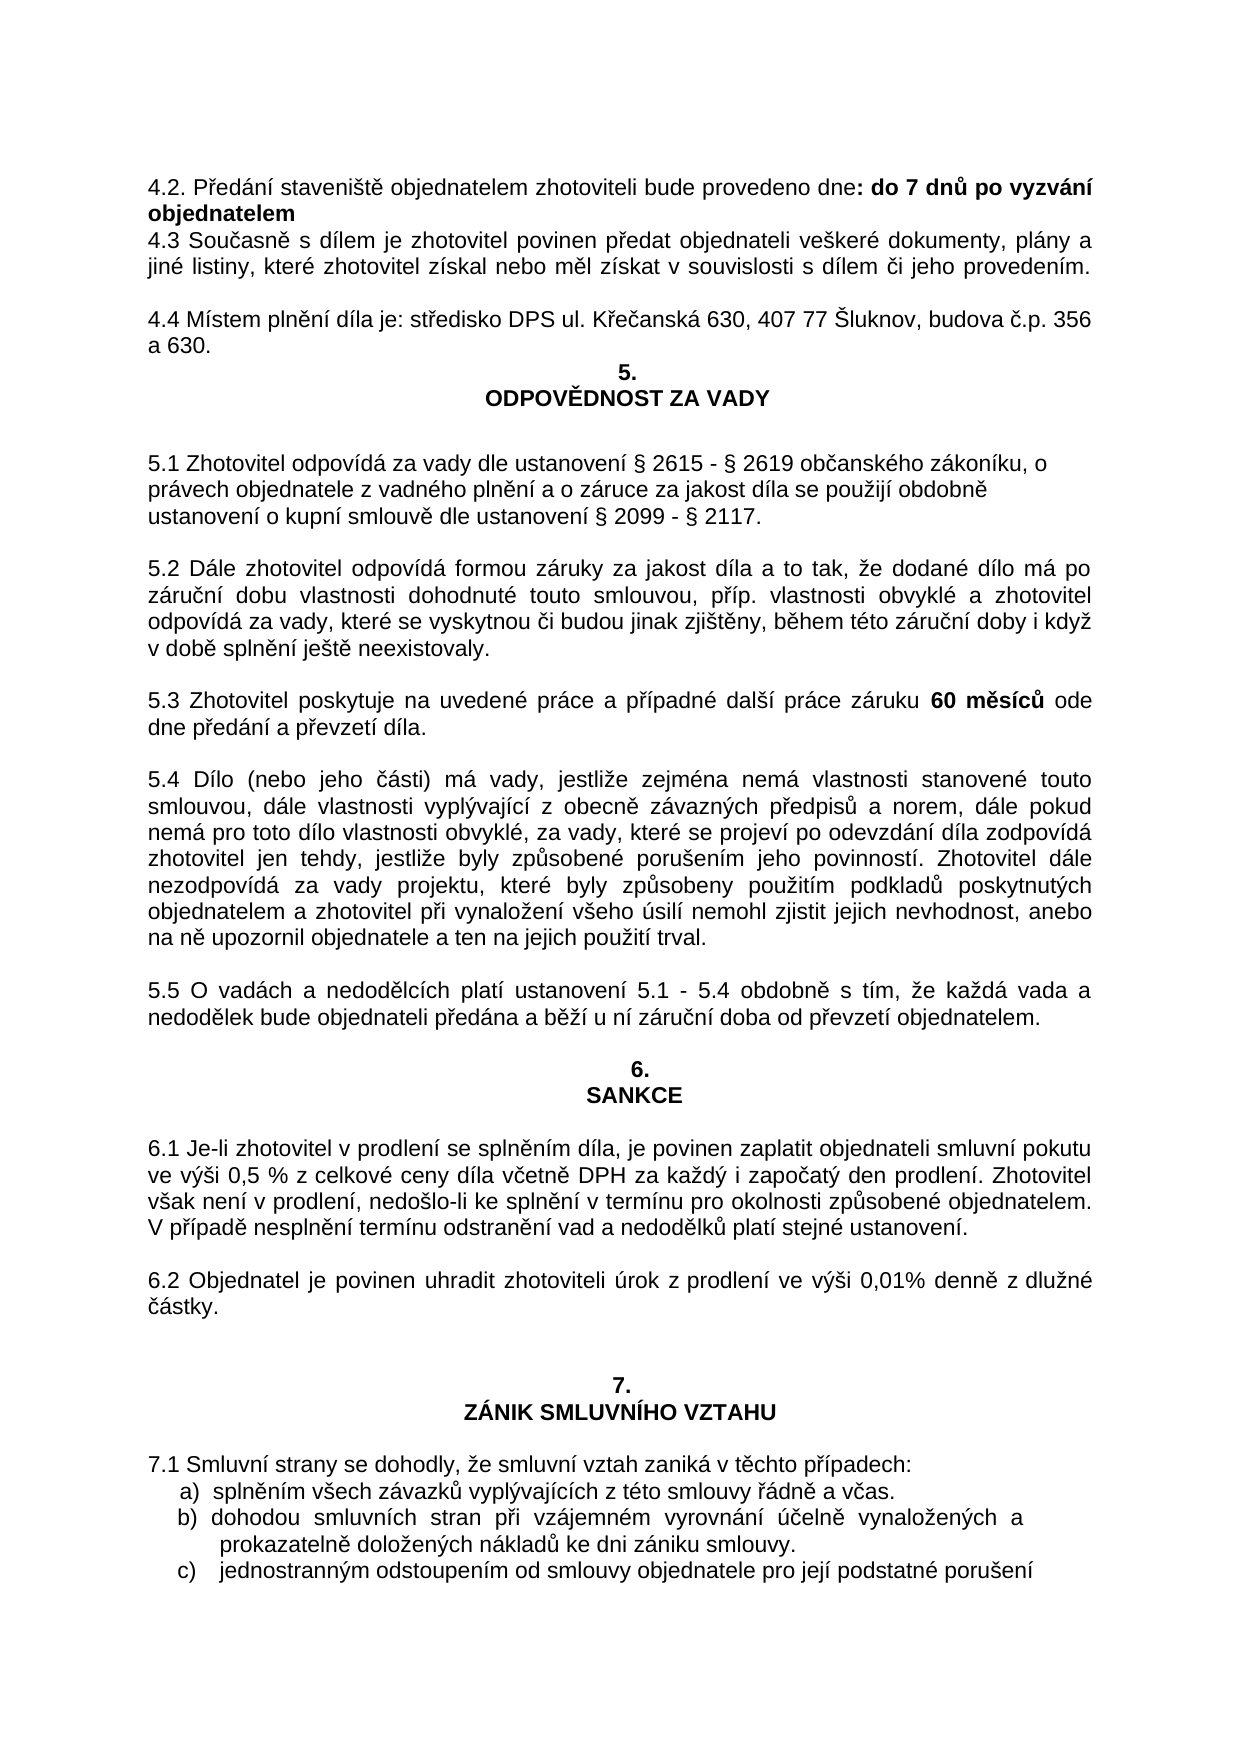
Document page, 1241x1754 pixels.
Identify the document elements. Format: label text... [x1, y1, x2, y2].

text 5.5 O vadách a nedodělcích platí ustanovení 5.1 - 5.4 obdobně s tím, že každá vada a nedodělek bude objednateli předána a běží u ní záruční doba od převzetí objednatelem. [148, 977, 1093, 1030]
list b) dohodou smluvních stran při vzájemném vyrovnání účelně vynaložených a prokazatelně doložených nákladů ke dni zániku smlouvy. [177, 1504, 1093, 1557]
text 5.1 Zhotovitel odpovídá za vady dle ustanovení § 2615 - § 2619 občanského zákoníku, o právech objednatele z vadného plnění a o záruce za jakost díla se použijí obdobně ustanovení o kupní smlouvě dle ustanovení § 2099 - § 2117. [148, 450, 1093, 529]
text SANKCE [281, 1082, 1093, 1109]
text 7.1 Smluvní strany se dohodly, že smluvní vztah zaniká v těchto případech: [148, 1451, 1093, 1478]
text Zánik smluvního vztahu [148, 1399, 1093, 1425]
text ODPOVĚDNOST ZA VADY [148, 385, 1093, 411]
text 5.4 Dílo (nebo jeho části) má vady, jestliže zejména nemá vlastnosti stanovené touto smlouvou, dále vlastnosti vyplývající z obecně závazných předpisů a norem, dále pokud nemá pro toto dílo vlastnosti obvyklé, za vady, které se projeví po odevzdání díla zodpovídá zhotovitel jen tehdy, jestliže byly způsobené porušením jeho povinností. Zhotovitel dále nezodpovídá za vady projektu, které byly způsobeny použitím podkladů poskytnutých objednatelem a zhotovitel při vynaložení všeho úsilí nemohl zjistit jejich nevhodnost, anebo na ně upozornil objednatele a ten na jejich použití trval. [148, 766, 1093, 951]
text 7. [148, 1372, 1093, 1399]
text 4.3 Současně s dílem je zhotovitel povinen předat objednateli veškeré dokumenty, plány a jiné listiny, které zhotovitel získal nebo měl získat v souvislosti s dílem či jeho provedením. 4.4 Místem plnění díla je: středisko DPS ul. Křečanská 630, 407 77 Šluknov, budova č.p. 356 a 630. [148, 227, 1093, 358]
text 5.3 Zhotovitel poskytuje na uvedené práce a případné další práce záruku 60 měsíců ode dne předání a převzetí díla. [148, 687, 1093, 740]
text 6.2 Objednatel je povinen uhradit zhotoviteli úrok z prodlení ve výši 0,01% denně z dlužné částky. [148, 1267, 1093, 1320]
text 6. [281, 1056, 1093, 1082]
subtitle a) splněním všech závazků vyplývajících z této smlouvy řádně a včas. [148, 1478, 1093, 1504]
text 5.2 Dále zhotovitel odpovídá formou záruky za jakost díla a to tak, že dodané dílo má po záruční dobu vlastnosti dohodnuté touto smlouvou, příp. vlastnosti obvyklé a zhotovitel odpovídá za vady, které se vyskytnou či budou jinak zjištěny, během této záruční doby i když v době splnění ještě neexistovaly. [148, 555, 1093, 661]
list c) jednostranným odstoupením od smlouvy objednatele pro její podstatné porušení [177, 1557, 1093, 1583]
text 5. [281, 358, 1093, 385]
text 4.2. Předání staveniště objednatelem zhotoviteli bude provedeno dne: do 7 dnů po vyzvání objednatelem [148, 174, 1093, 227]
text 6.1 Je-li zhotovitel v prodlení se splněním díla, je povinen zaplatit objednateli smluvní pokutu ve výši 0,5 % z celkové ceny díla včetně DPH za každý i započatý den prodlení. Zhotovitel však není v prodlení, nedošlo-li ke splnění v termínu pro okolnosti způsobené objednatelem. V případě nesplnění termínu odstranění vad a nedodělků platí stejné ustanovení. [148, 1135, 1093, 1241]
